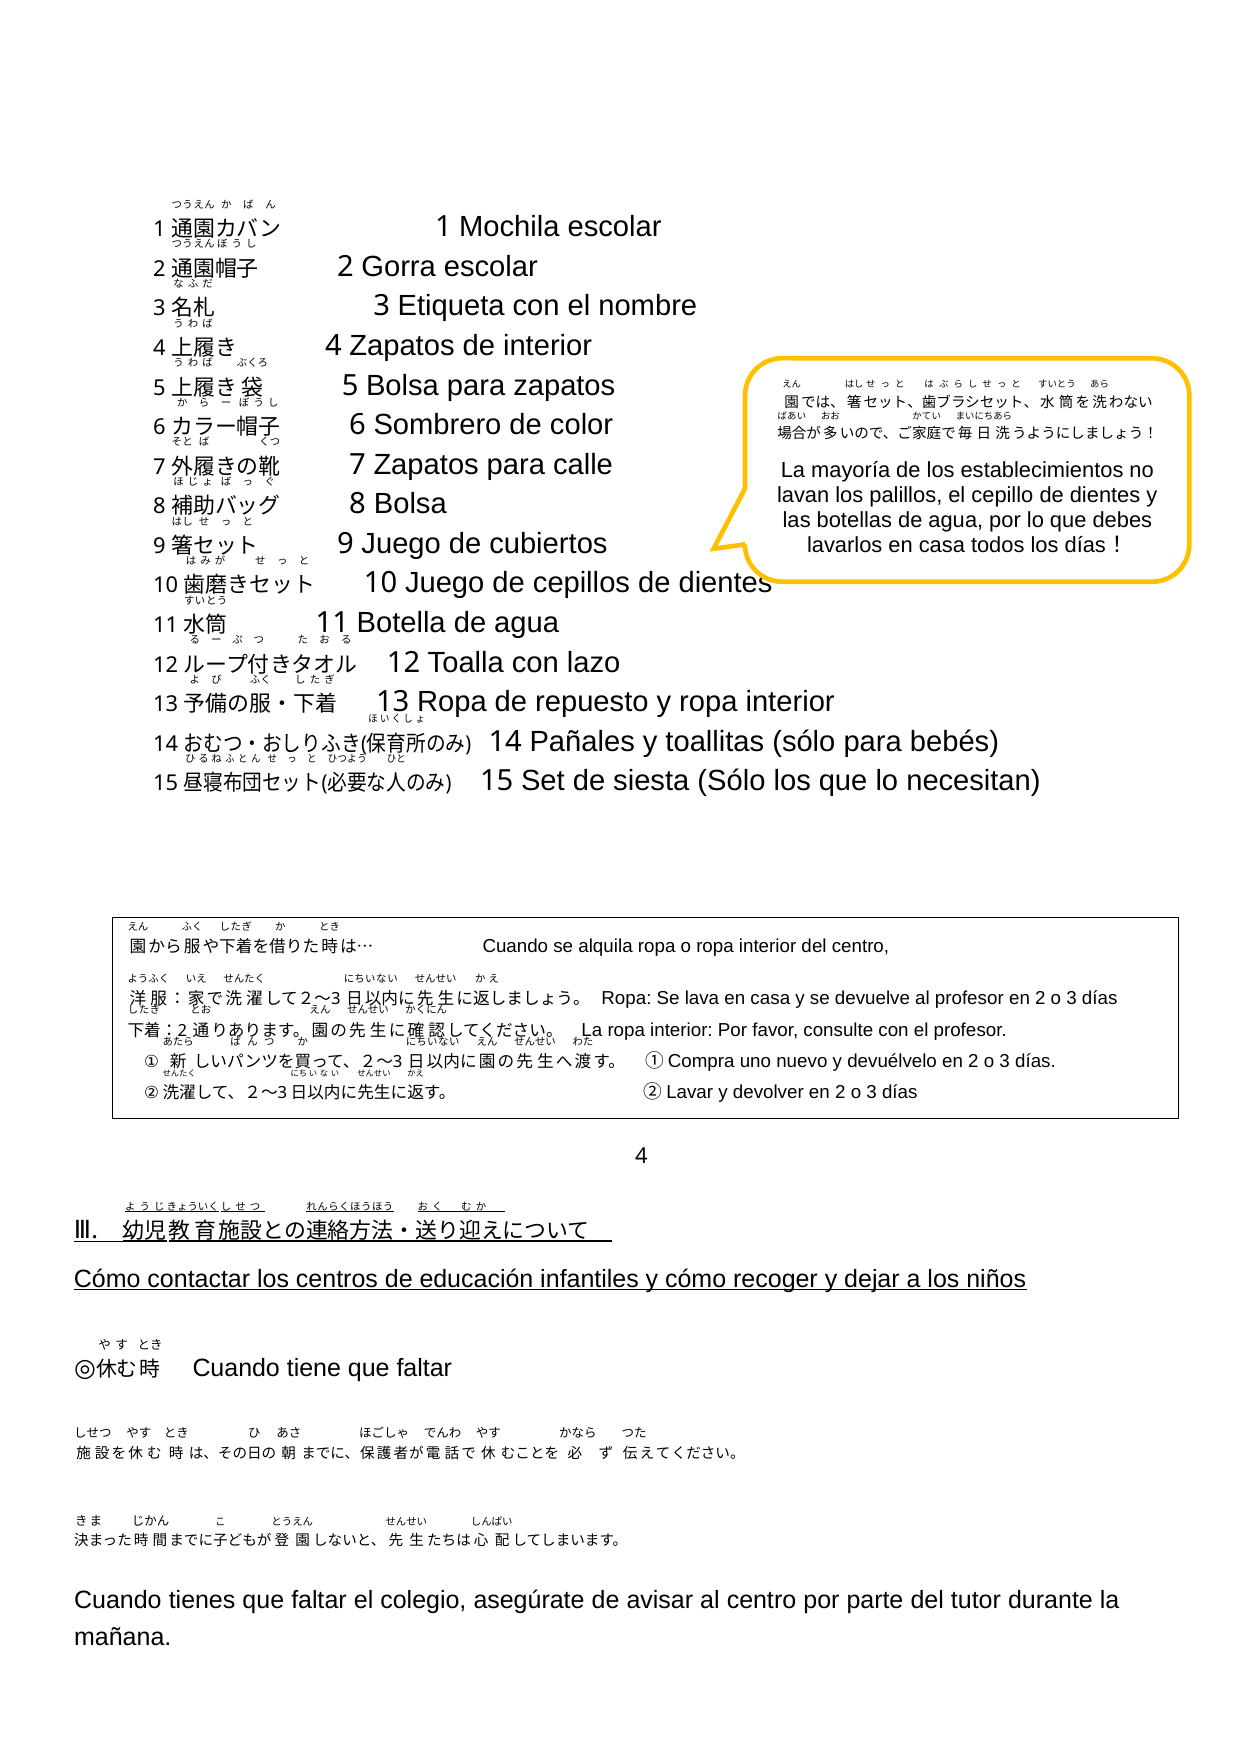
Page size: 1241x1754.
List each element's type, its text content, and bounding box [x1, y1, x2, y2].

text Ⅲ. との・について [74, 1184, 1181, 1259]
text Cuando tiene que faltar [74, 1322, 1181, 1397]
text までにがしないと、たちはしてしまいます。 [74, 1493, 1181, 1568]
text Cómo contactar los centros de educación infantiles y cómo recoger y dejar a los niños [74, 1259, 1122, 1297]
text Cuando tienes que faltar el colegio, asegúrate de avisar al centro por parte del tutor durante la mañana. [74, 1580, 1122, 1655]
text をは、そののまでに、がでむことをください。 [74, 1405, 1181, 1480]
